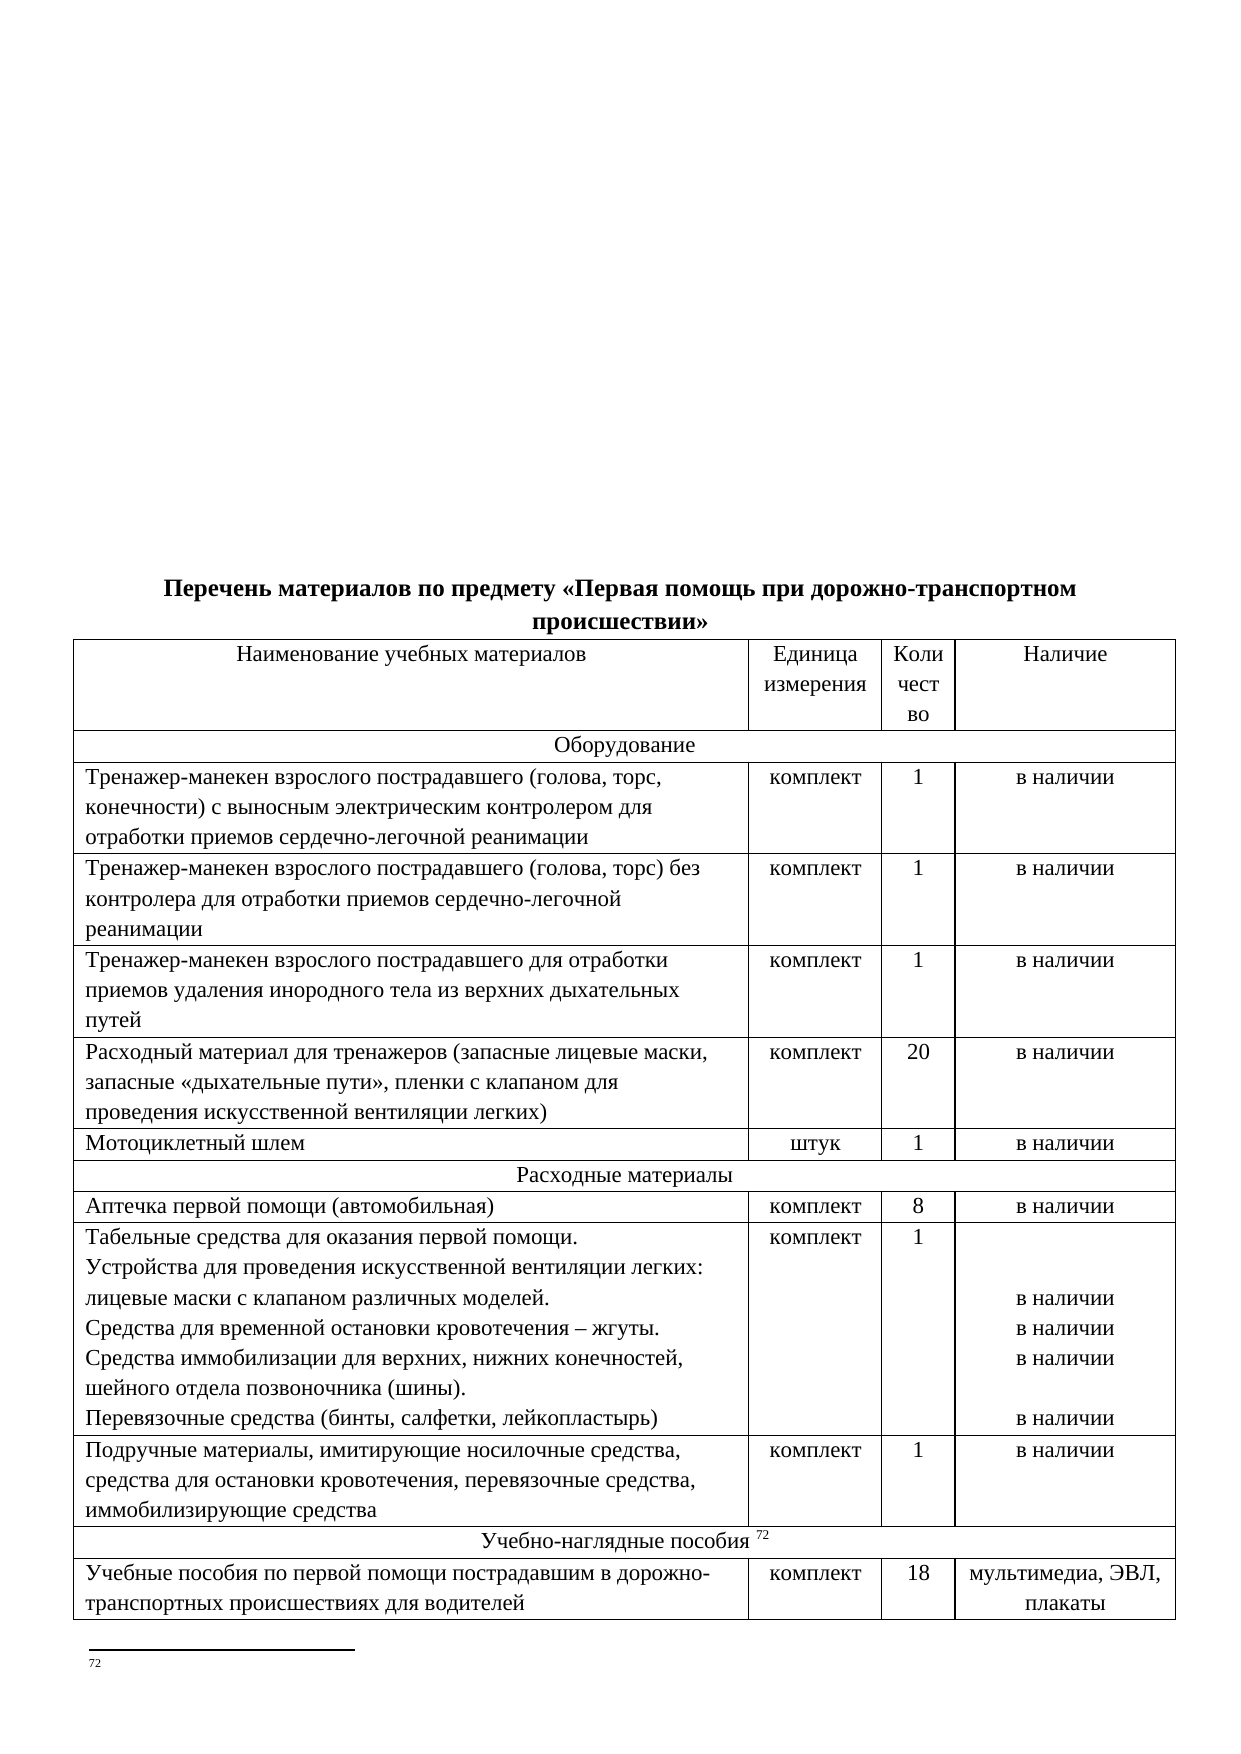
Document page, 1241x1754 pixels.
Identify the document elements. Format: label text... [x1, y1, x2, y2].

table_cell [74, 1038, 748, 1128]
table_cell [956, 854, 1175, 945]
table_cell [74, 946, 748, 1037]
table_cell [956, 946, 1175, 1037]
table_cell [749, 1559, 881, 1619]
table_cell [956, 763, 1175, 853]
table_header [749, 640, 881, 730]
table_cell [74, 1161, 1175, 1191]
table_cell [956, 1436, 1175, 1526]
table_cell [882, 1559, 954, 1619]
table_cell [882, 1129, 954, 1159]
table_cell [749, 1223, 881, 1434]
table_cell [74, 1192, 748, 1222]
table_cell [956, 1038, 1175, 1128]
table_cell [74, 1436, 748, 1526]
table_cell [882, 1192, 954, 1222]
text Перечень материалов по предмету «Первая помощь при дорожно-транспортном происшествии» [89, 573, 1152, 634]
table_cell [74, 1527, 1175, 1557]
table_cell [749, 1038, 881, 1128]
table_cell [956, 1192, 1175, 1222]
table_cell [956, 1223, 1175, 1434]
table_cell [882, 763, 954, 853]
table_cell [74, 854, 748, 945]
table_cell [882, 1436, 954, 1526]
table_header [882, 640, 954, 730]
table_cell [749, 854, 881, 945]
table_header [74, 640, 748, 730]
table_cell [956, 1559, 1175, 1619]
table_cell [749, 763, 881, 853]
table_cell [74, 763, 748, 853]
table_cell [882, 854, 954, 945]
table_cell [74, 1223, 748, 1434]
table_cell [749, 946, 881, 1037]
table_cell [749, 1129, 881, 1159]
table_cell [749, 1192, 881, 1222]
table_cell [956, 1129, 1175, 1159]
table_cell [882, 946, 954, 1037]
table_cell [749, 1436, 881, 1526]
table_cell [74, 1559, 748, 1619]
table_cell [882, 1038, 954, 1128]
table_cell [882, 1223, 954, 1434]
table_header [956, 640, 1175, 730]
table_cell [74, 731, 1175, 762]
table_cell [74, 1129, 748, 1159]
